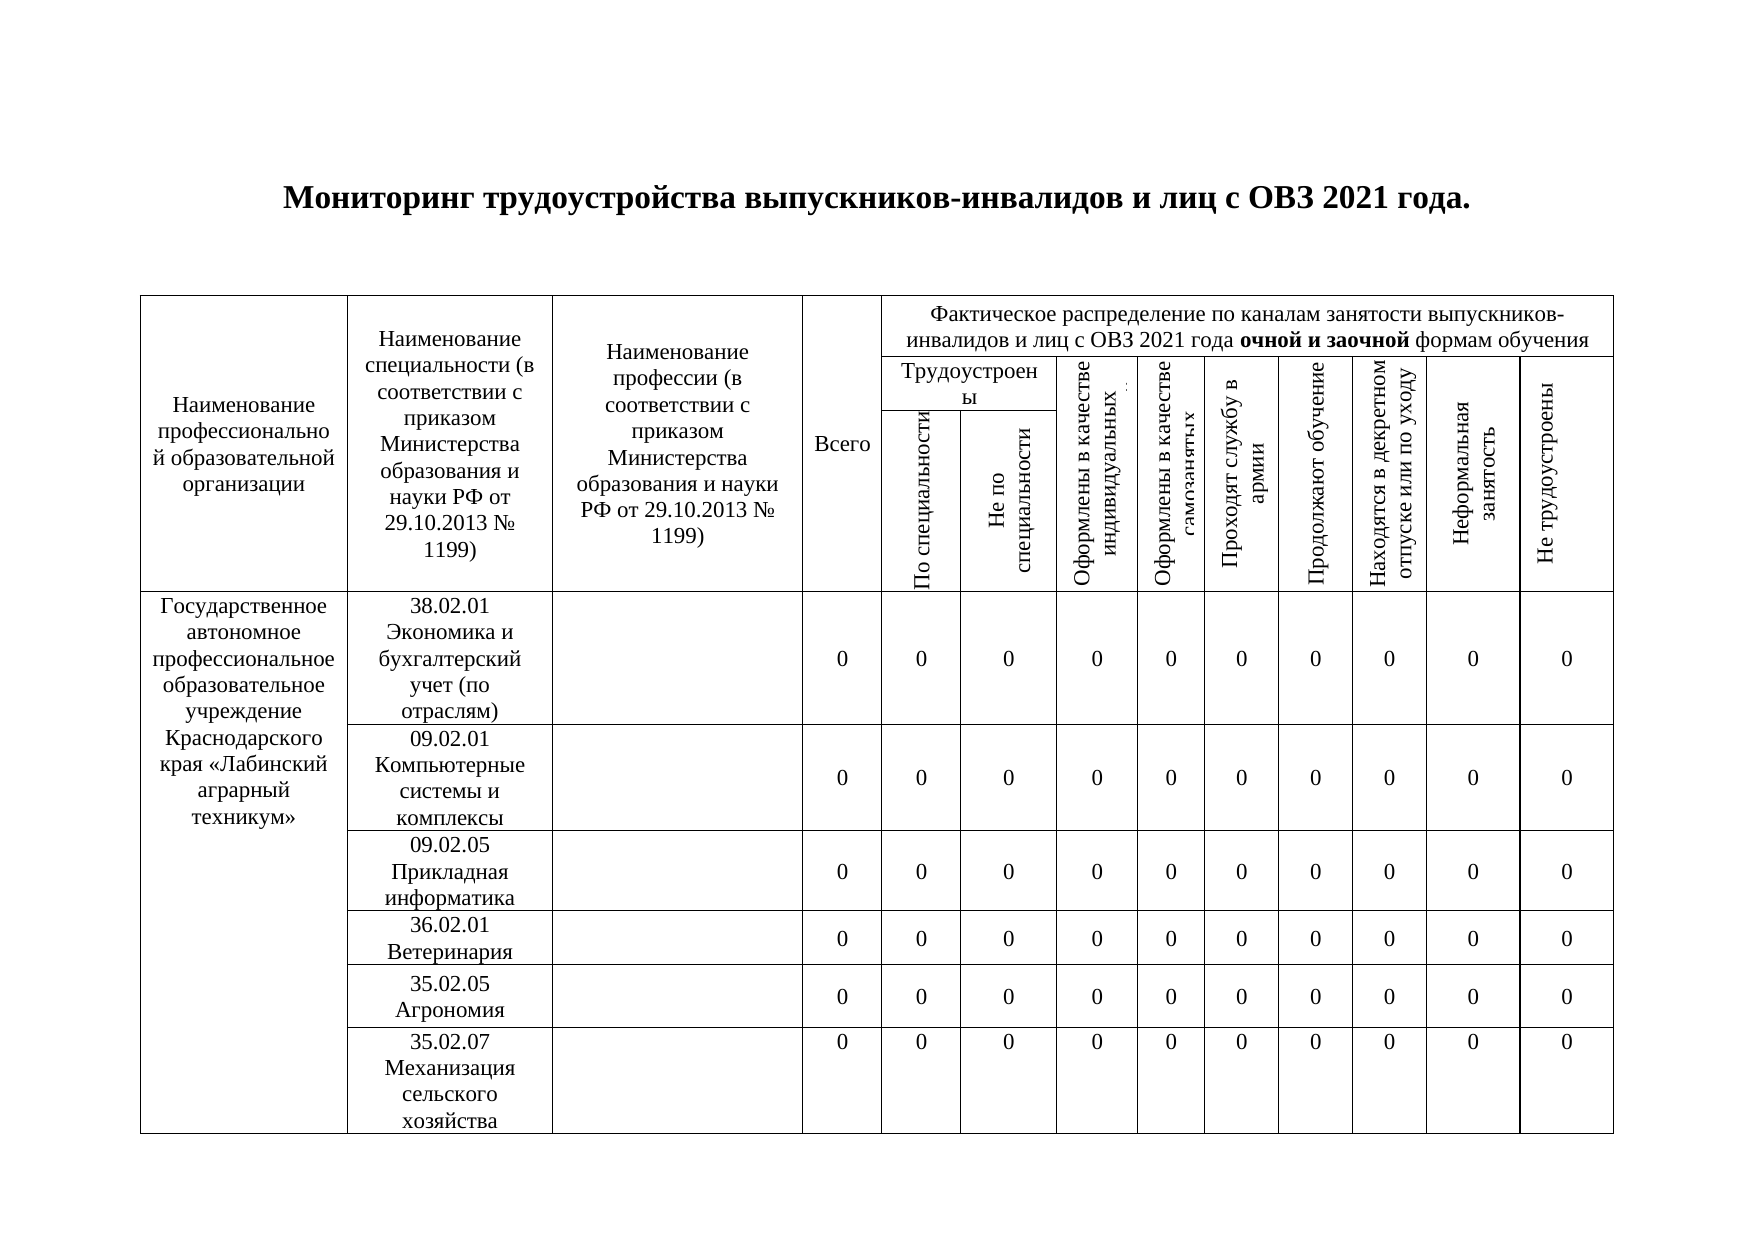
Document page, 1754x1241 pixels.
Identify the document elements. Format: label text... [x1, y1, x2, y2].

table_cell 0 [1057, 1028, 1137, 1133]
table_cell 0 [1353, 1028, 1426, 1133]
table_cell [553, 965, 802, 1027]
table_cell 0 [882, 725, 960, 830]
table_cell 09.02.05 Прикладная информатика [348, 831, 552, 910]
table_cell 0 [1521, 725, 1613, 830]
table_cell 0 [1205, 965, 1278, 1027]
table_cell 0 [1427, 725, 1519, 830]
table_cell 0 [1427, 592, 1519, 724]
table_cell 0 [1057, 911, 1137, 964]
table_cell 0 [1205, 1028, 1278, 1133]
table_cell 0 [1353, 831, 1426, 910]
table_cell 0 [961, 1028, 1056, 1133]
table_cell 0 [1521, 592, 1613, 724]
table_cell 0 [961, 725, 1056, 830]
table_cell 0 [1521, 1028, 1613, 1133]
table_cell 0 [1353, 592, 1426, 724]
table_cell 35.02.05 Агрономия [348, 965, 552, 1027]
table_cell 0 [1205, 831, 1278, 910]
table_cell 0 [1279, 1028, 1352, 1133]
table_cell 0 [1521, 911, 1613, 964]
table_header Всего [803, 296, 881, 591]
table_cell 0 [1353, 911, 1426, 964]
table_cell Государственное автономное профессиональное образовательное учреждение Краснодарского края «Лабинский аграрный техникум» [141, 592, 347, 1133]
table_cell 0 [961, 592, 1056, 724]
table_cell 0 [1138, 911, 1204, 964]
table_cell 0 [1057, 592, 1137, 724]
table_cell 0 [1138, 592, 1204, 724]
table_cell 0 [882, 592, 960, 724]
table_cell 0 [1138, 1028, 1204, 1133]
table_cell 0 [1521, 831, 1613, 910]
table_cell 0 [961, 965, 1056, 1027]
table_cell Не трудоустроены [1521, 357, 1613, 591]
table_cell 0 [1427, 911, 1519, 964]
table_cell Проходят службу в армии [1205, 357, 1278, 591]
table_cell 0 [1279, 831, 1352, 910]
table_cell 0 [1427, 1028, 1519, 1133]
table_header Наименование профессиональной образовательной организации [141, 296, 347, 591]
table_cell 0 [803, 831, 881, 910]
table_cell 0 [1279, 725, 1352, 830]
table_cell [553, 831, 802, 910]
table_cell 0 [882, 831, 960, 910]
table_cell 0 [961, 911, 1056, 964]
table_cell 0 [803, 911, 881, 964]
table_cell 0 [1427, 965, 1519, 1027]
table_cell 0 [803, 965, 881, 1027]
table_cell 0 [1521, 965, 1613, 1027]
table_cell [553, 725, 802, 830]
table_cell 35.02.07 Механизация сельского хозяйства [348, 1028, 552, 1133]
table_cell 0 [1138, 831, 1204, 910]
table_cell 0 [1138, 725, 1204, 830]
table_cell 0 [1279, 911, 1352, 964]
table_cell [553, 592, 802, 724]
table_cell 0 [1057, 725, 1137, 830]
table_header Наименование специальности (в соответствии с приказом Министерства образования и науки РФ от 29.10.2013 № 1199) [348, 296, 552, 591]
table_cell 0 [882, 1028, 960, 1133]
table_cell 0 [961, 831, 1056, 910]
table_cell 0 [1057, 965, 1137, 1027]
table_cell 0 [1057, 831, 1137, 910]
table_cell Оформлены в качестве индивидуальных предпринимателей [1057, 357, 1137, 591]
table_cell 36.02.01 Ветеринария [348, 911, 552, 964]
table_cell 0 [882, 911, 960, 964]
table_cell Продолжают обучение [1279, 357, 1352, 591]
table_cell 0 [1205, 911, 1278, 964]
table_cell 0 [1205, 725, 1278, 830]
table_cell 0 [1427, 831, 1519, 910]
table_cell 0 [882, 965, 960, 1027]
table_cell 0 [1353, 965, 1426, 1027]
table_cell 38.02.01 Экономика и бухгалтерский учет (по отраслям) [348, 592, 552, 724]
table_cell [553, 1028, 802, 1133]
table_cell Не по специальности [961, 411, 1056, 591]
table_cell 0 [803, 1028, 881, 1133]
table_cell Находятся в декретном отпуске или по уходу за ребенком [1353, 357, 1426, 591]
table_cell 0 [1205, 592, 1278, 724]
table_header Наименование профессии (в соответствии с приказом Министерства образования и науки РФ от 29.10.2013 № 1199) [553, 296, 802, 591]
table_cell 0 [1279, 965, 1352, 1027]
table_cell 0 [803, 592, 881, 724]
table_cell [553, 911, 802, 964]
table_cell 0 [1353, 725, 1426, 830]
table_cell Оформлены в качестве самозанятых [1138, 357, 1204, 591]
table_cell Неформальная занятость [1427, 357, 1519, 591]
table_cell По специальности [882, 411, 960, 591]
table_cell 09.02.01 Компьютерные системы и комплексы [348, 725, 552, 830]
table_cell 0 [1279, 592, 1352, 724]
table_cell Трудоустроены [882, 357, 1056, 410]
table_cell 0 [1138, 965, 1204, 1027]
table_header Фактическое распределение по каналам занятости выпускников-инвалидов и лиц с ОВЗ 2021 года очной и заочной формам обучения [882, 296, 1613, 356]
text Мониторинг трудоустройства выпускников-инвалидов и лиц с ОВЗ 2021 года. [118, 177, 1636, 216]
table_cell 0 [803, 725, 881, 830]
